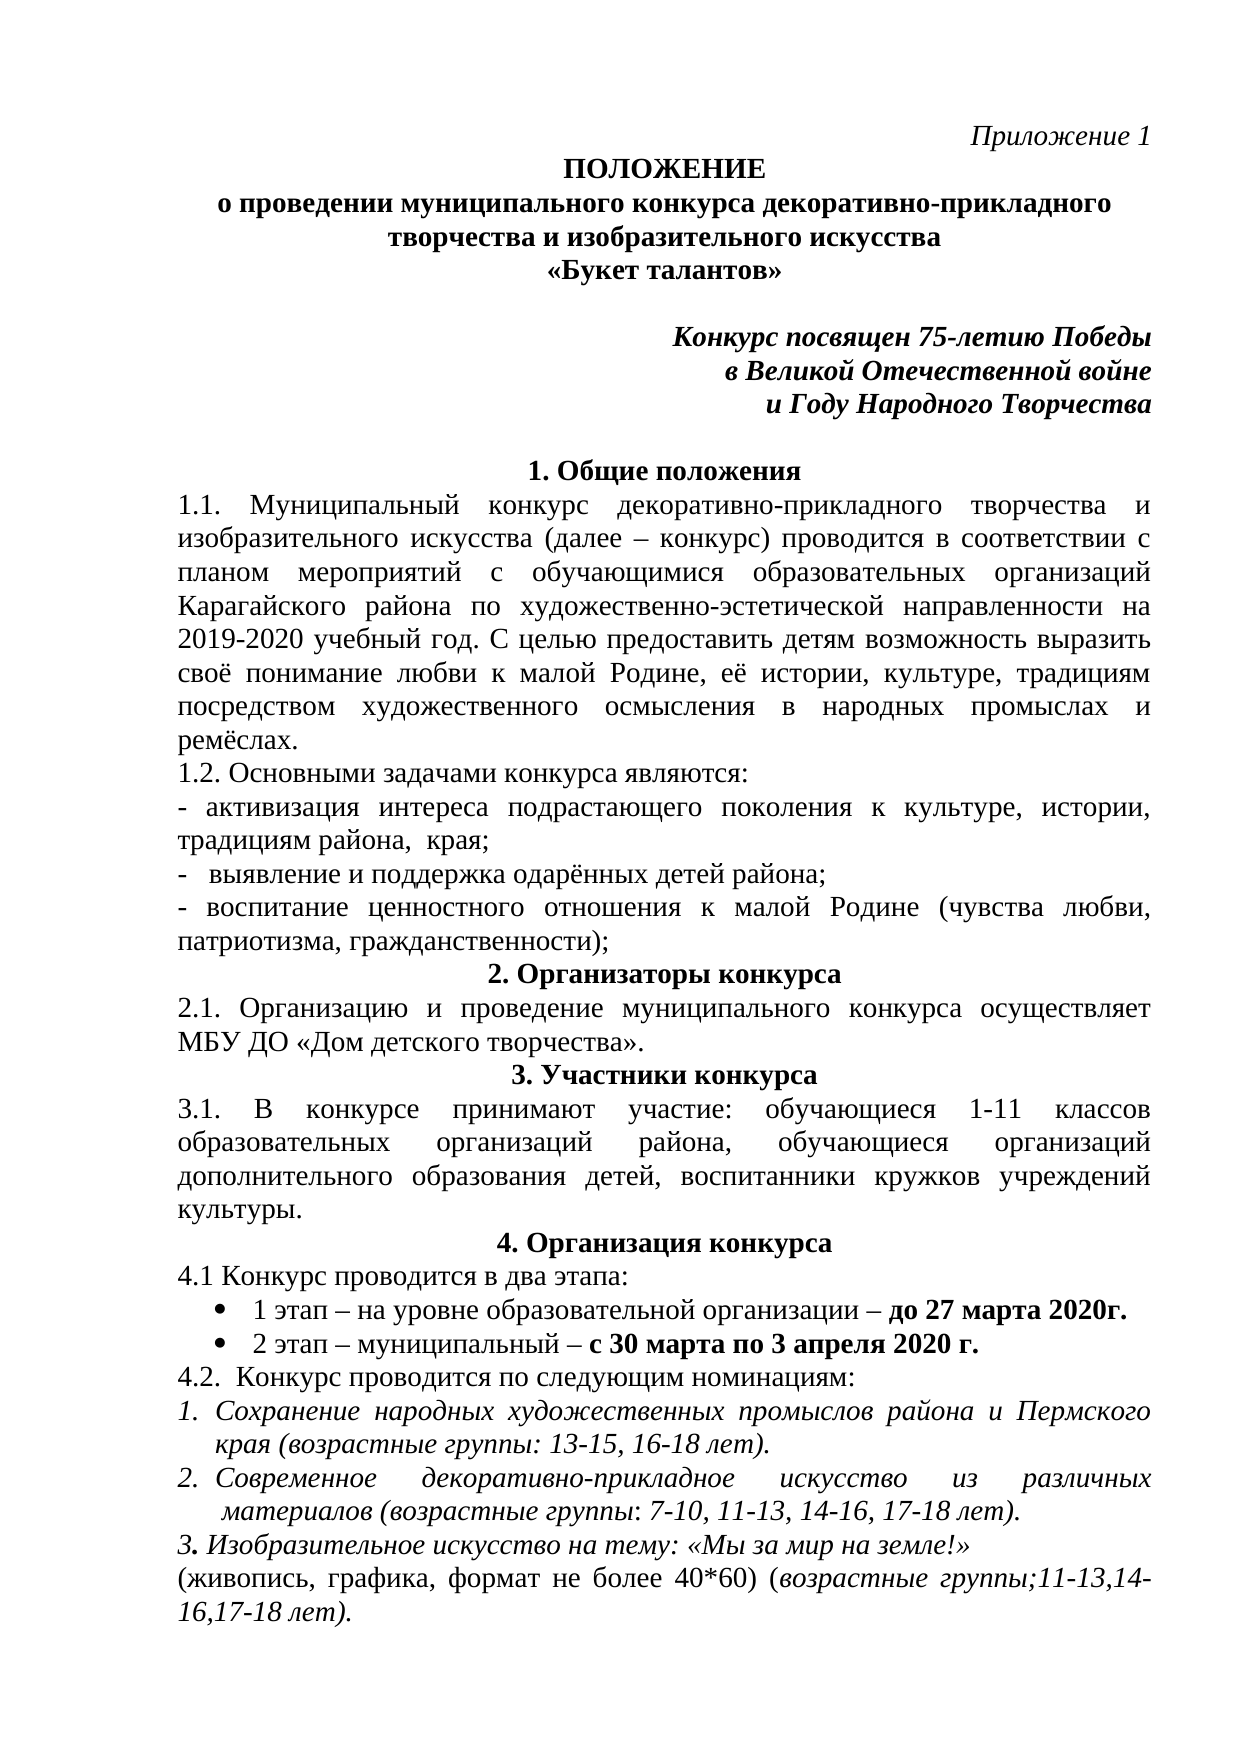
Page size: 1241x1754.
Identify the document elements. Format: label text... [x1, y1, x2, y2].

text 1.2. Основными задачами конкурса являются: [177, 755, 1152, 789]
text 3. Изобразительное искусство на тему: «Мы за мир на земле!» [177, 1527, 1152, 1561]
text 3.1. В конкурсе принимают участие: обучающиеся 1-11 классов образовательных организаций района, обучающиеся организаций дополнительного образования детей, воспитанники кружков учреждений культуры. [177, 1091, 1152, 1225]
text 4. Организация конкурса [177, 1225, 1152, 1258]
text - активизация интереса подрастающего поколения к культуре, истории, традициям района, края; [177, 789, 1152, 856]
text - воспитание ценностного отношения к малой Родине (чувства любви, патриотизма, гражданственности); [177, 889, 1152, 957]
list 1 этап – на уровне образовательной организации – до 27 марта 2020г. [215, 1292, 1152, 1326]
list Сохранение народных художественных промыслов района и Пермского края (возрастные группы: 13-15, 16-18 лет). [177, 1393, 1152, 1460]
text о проведении муниципального конкурса декоративно-прикладного творчества и изобразительного искусства [177, 185, 1152, 252]
text 1.1. Муниципальный конкурс декоративно-прикладного творчества и изобразительного искусства (далее – конкурс) проводится в соответствии с планом мероприятий с обучающимися образовательных организаций Карагайского района по художественно-эстетической направленности на 2019-2020 учебный год. С целью предоставить детям возможность выразить своё понимание любви к малой Родине, её истории, культуре, традициям посредством художественного осмысления в народных промыслах и ремёслах. [177, 487, 1152, 755]
text 3. Участники конкурса [177, 1057, 1152, 1091]
text ПОЛОЖЕНИЕ [177, 152, 1152, 185]
list Современное декоративно-прикладное искусство из различных материалов (возрастные группы: 7-10, 11-13, 14-16, 17-18 лет). [177, 1460, 1152, 1527]
text 4.1 Конкурс проводится в два этапа: [177, 1258, 1152, 1292]
text (живопись, графика, формат не более 40*60) (возрастные группы;11-13,14-16,17-18 лет). [177, 1561, 1152, 1628]
text и Году Народного Творчества [177, 386, 1152, 420]
text в Великой Отечественной войне [177, 353, 1152, 386]
text 2. Организаторы конкурса [177, 957, 1152, 990]
text 4.2. Конкурс проводится по следующим номинациям: [177, 1359, 1152, 1393]
text Конкурс посвящен 75-летию Победы [177, 319, 1152, 353]
text 1. Общие положения [177, 453, 1152, 487]
list Приложение 1 [281, 118, 1152, 152]
list 2 этап – муниципальный – с 30 марта по 3 апреля 2020 г. [215, 1326, 1152, 1359]
text «Букет талантов» [177, 252, 1152, 286]
text 2.1. Организацию и проведение муниципального конкурса осуществляет МБУ ДО «Дом детского творчества». [177, 990, 1152, 1057]
text - выявление и поддержка одарённых детей района; [177, 856, 1152, 889]
